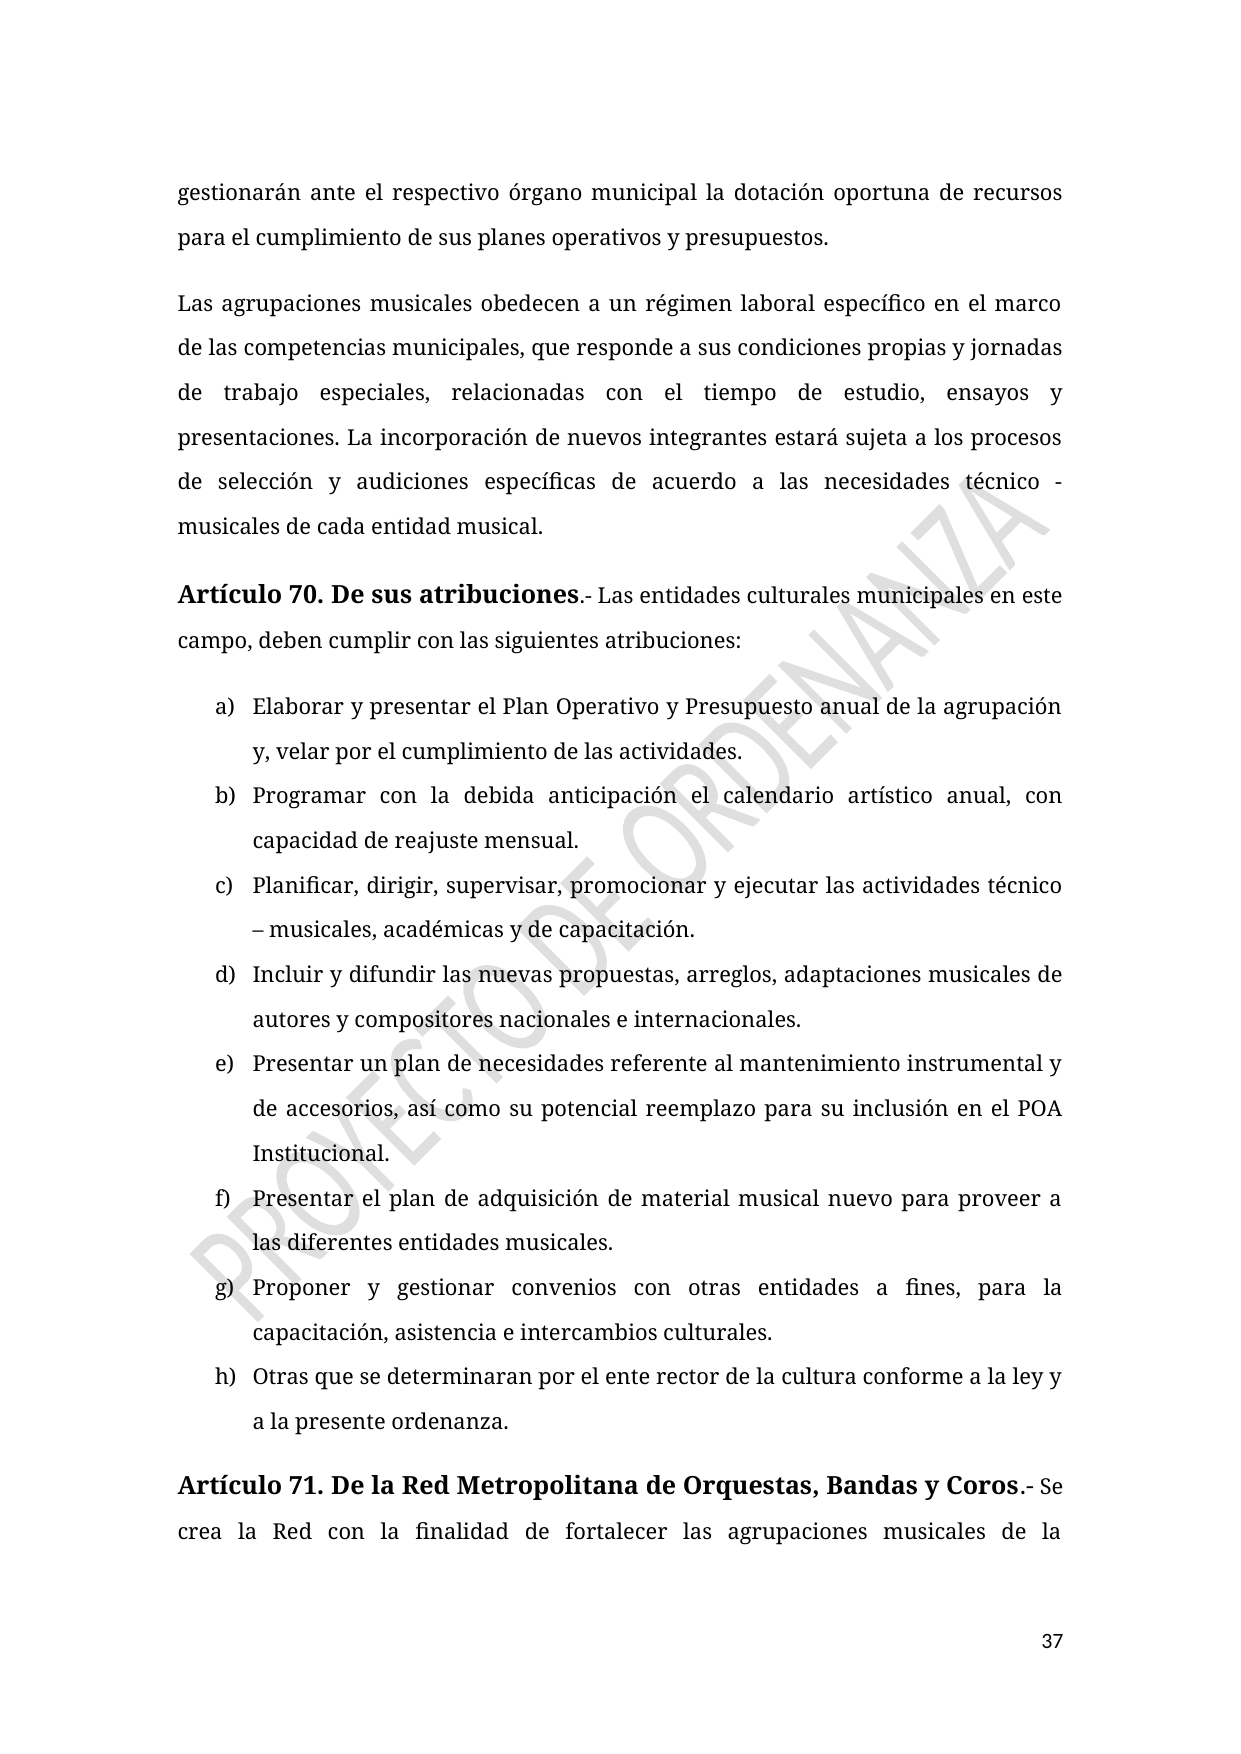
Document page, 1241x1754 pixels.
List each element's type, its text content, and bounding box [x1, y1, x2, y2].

list Presentar un plan de necesidades referente al mantenimiento instrumental y de accesorios, así como su potencial reemplazo para su inclusión en el POA Institucional. [215, 1048, 1063, 1168]
list Proponer y gestionar convenios con otras entidades a fines, para la capacitación, asistencia e intercambios culturales. [215, 1272, 1063, 1346]
list Presentar el plan de adquisición de material musical nuevo para proveer a las diferentes entidades musicales. [215, 1182, 1063, 1257]
text Las agrupaciones musicales obedecen a un régimen laboral específico en el marco de las competencias municipales, que responde a sus condiciones propias y jornadas de trabajo especiales, relacionadas con el tiempo de estudio, ensayos y presentaciones. La incorporación de nuevos integrantes estará sujeta a los procesos de selección y audiciones específicas de acuerdo a las necesidades técnico - musicales de cada entidad musical. [177, 287, 1063, 541]
list Incluir y difundir las nuevas propuestas, arreglos, adaptaciones musicales de autores y compositores nacionales e internacionales. [215, 959, 1063, 1033]
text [177, 177, 1063, 252]
list Otras que se determinaran por el ente rector de la cultura conforme a la ley y a la presente ordenanza. [215, 1361, 1063, 1436]
list Planificar, dirigir, supervisar, promocionar y ejecutar las actividades técnico – musicales, académicas y de capacitación. [215, 870, 1063, 944]
list Elaborar y presentar el Plan Operativo y Presupuesto anual de la agrupación y, velar por el cumplimiento de las actividades. [215, 691, 1063, 765]
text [177, 1467, 1063, 1546]
list Programar con la debida anticipación el calendario artístico anual, con capacidad de reajuste mensual. [215, 780, 1063, 855]
text Artículo 70. De sus atribuciones.- Las entidades culturales municipales en este campo, deben cumplir con las siguientes atribuciones: [177, 576, 1063, 655]
